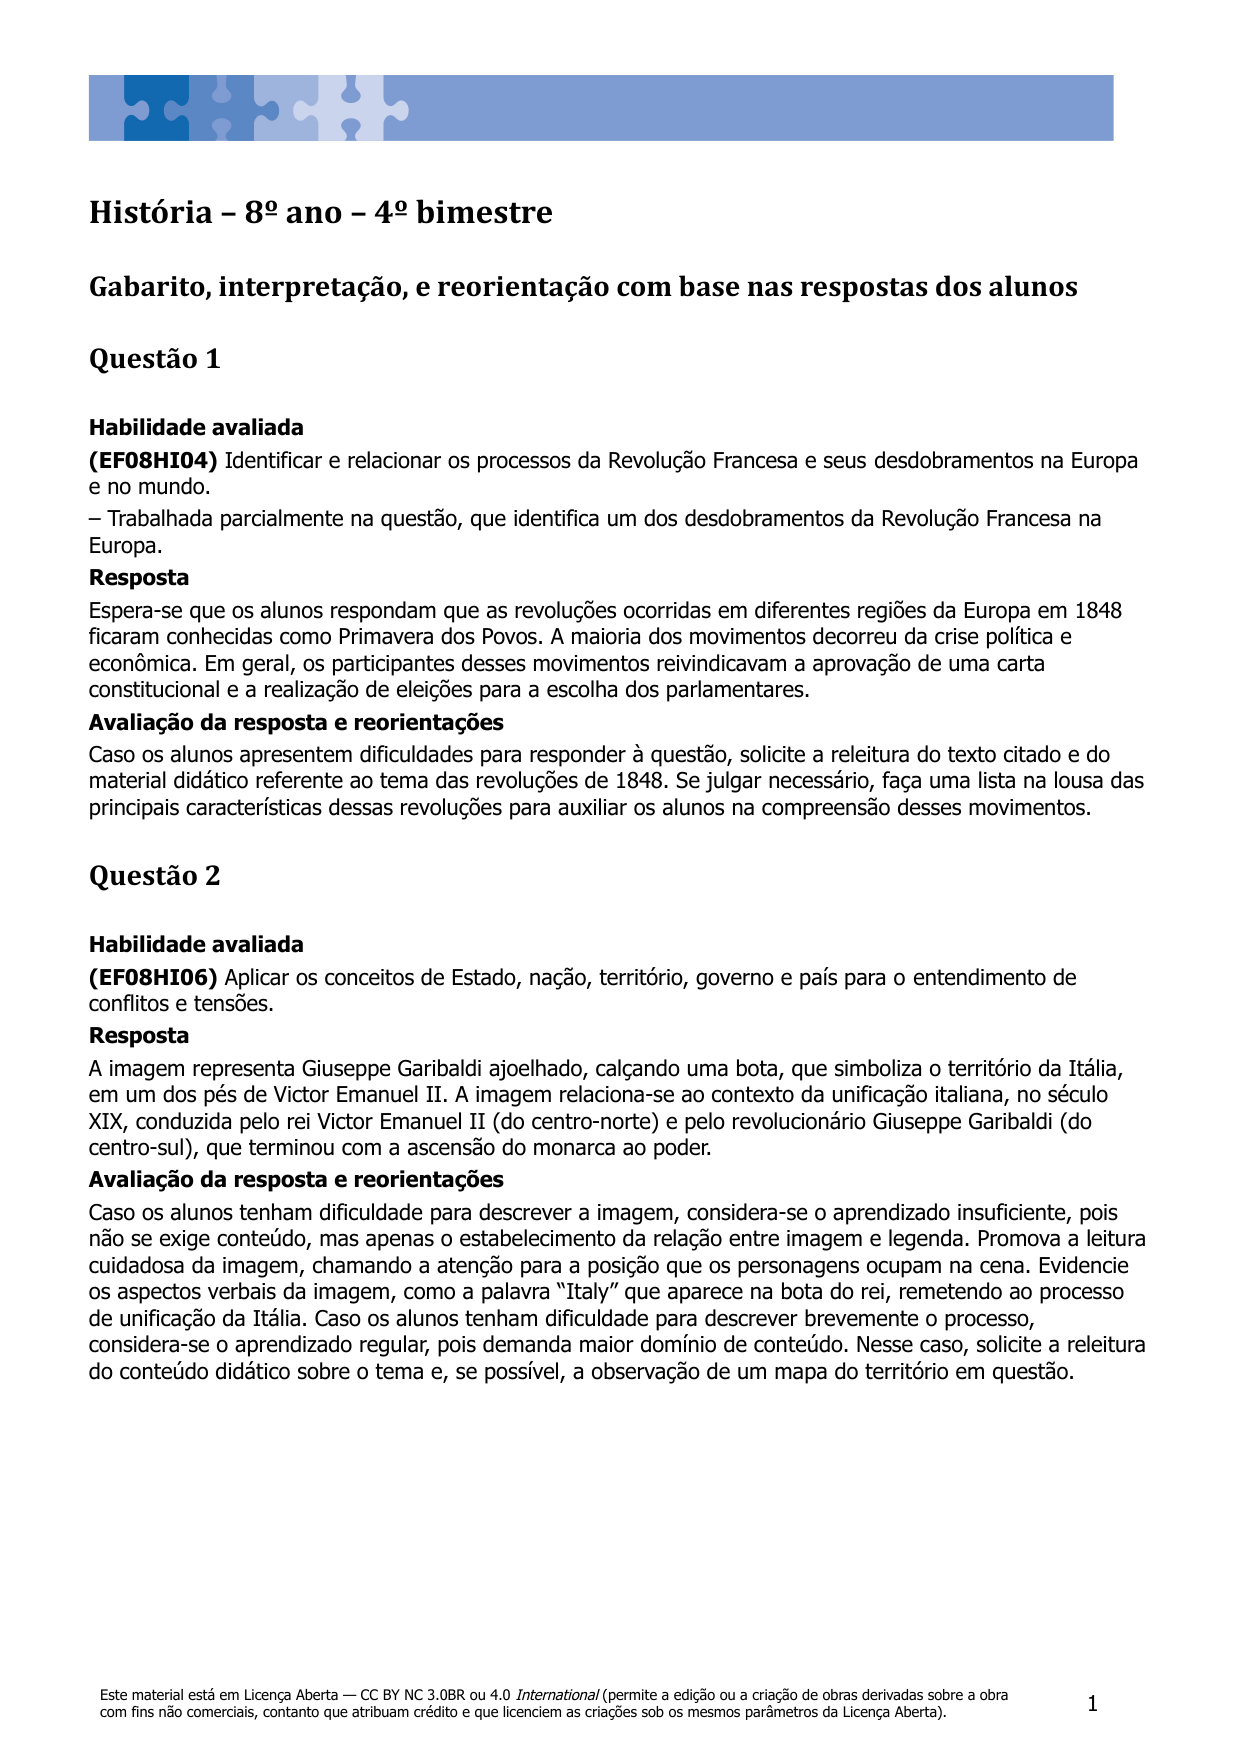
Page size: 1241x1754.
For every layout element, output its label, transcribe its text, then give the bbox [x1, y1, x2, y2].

text Caso os alunos tenham dificuldade para descrever a imagem, considera-se o aprendizado insuficiente, pois não se exige conteúdo, mas apenas o estabelecimento da relação entre imagem e legenda. Promova a leitura cuidadosa da imagem, chamando a atenção para a posição que os personagens ocupam na cena. Evidencie os aspectos verbais da imagem, como a palavra “Italy” que aparece na bota do rei, remetendo ao processo de unificação da Itália. Caso os alunos tenham dificuldade para descrever brevemente o processo, considera-se o aprendizado regular, pois demanda maior domínio de conteúdo. Nesse caso, solicite a releitura do conteúdo didático sobre o tema e, se possível, a observação de um mapa do território em questão. [89, 1198, 1152, 1384]
text (EF08HI04) Identificar e relacionar os processos da Revolução Francesa e seus desdobramentos na Europa e no mundo. [89, 446, 1152, 499]
text (EF08HI06) Aplicar os conceitos de Estado, nação, território, governo e país para o entendimento de conflitos e tensões. [89, 963, 1152, 1016]
text Habilidade avaliada [89, 931, 1152, 957]
text Habilidade avaliada [89, 414, 1152, 440]
text Avaliação da resposta e reorientações [89, 1166, 1152, 1192]
text Resposta [89, 1022, 1152, 1048]
text Gabarito, interpretação, e reorientação com base nas respostas dos alunos [89, 269, 1152, 303]
text Caso os alunos apresentem dificuldades para responder à questão, solicite a releitura do texto citado e do material didático referente ao tema das revoluções de 1848. Se julgar necessário, faça uma lista na lousa das principais características dessas revoluções para auxiliar os alunos na compreensão desses movimentos. [89, 740, 1152, 820]
text Espera-se que os alunos respondam que as revoluções ocorridas em diferentes regiões da Europa em 1848 ficaram conhecidas como Primavera dos Povos. A maioria dos movimentos decorreu da crise política e econômica. Em geral, os participantes desses movimentos reivindicavam a aprovação de uma carta constitucional e a realização de eleições para a escolha dos parlamentares. [89, 596, 1152, 702]
text A imagem representa Giuseppe Garibaldi ajoelhado, calçando uma bota, que simboliza o território da Itália, em um dos pés de Victor Emanuel II. A imagem relaciona-se ao contexto da unificação italiana, no século XIX, conduzida pelo rei Victor Emanuel II (do centro-norte) e pelo revolucionário Giuseppe Garibaldi (do centro-sul), que terminou com a ascensão do monarca ao poder. [89, 1054, 1152, 1160]
text Avaliação da resposta e reorientações [89, 708, 1152, 734]
text – Trabalhada parcialmente na questão, que identifica um dos desdobramentos da Revolução Francesa na Europa. [89, 505, 1152, 558]
picture [88, 75, 1114, 153]
text Questão 2 [89, 858, 1152, 892]
text Resposta [89, 564, 1152, 590]
text Questão 1 [89, 341, 1152, 375]
text História – 8º ano – 4º bimestre [89, 191, 1152, 230]
